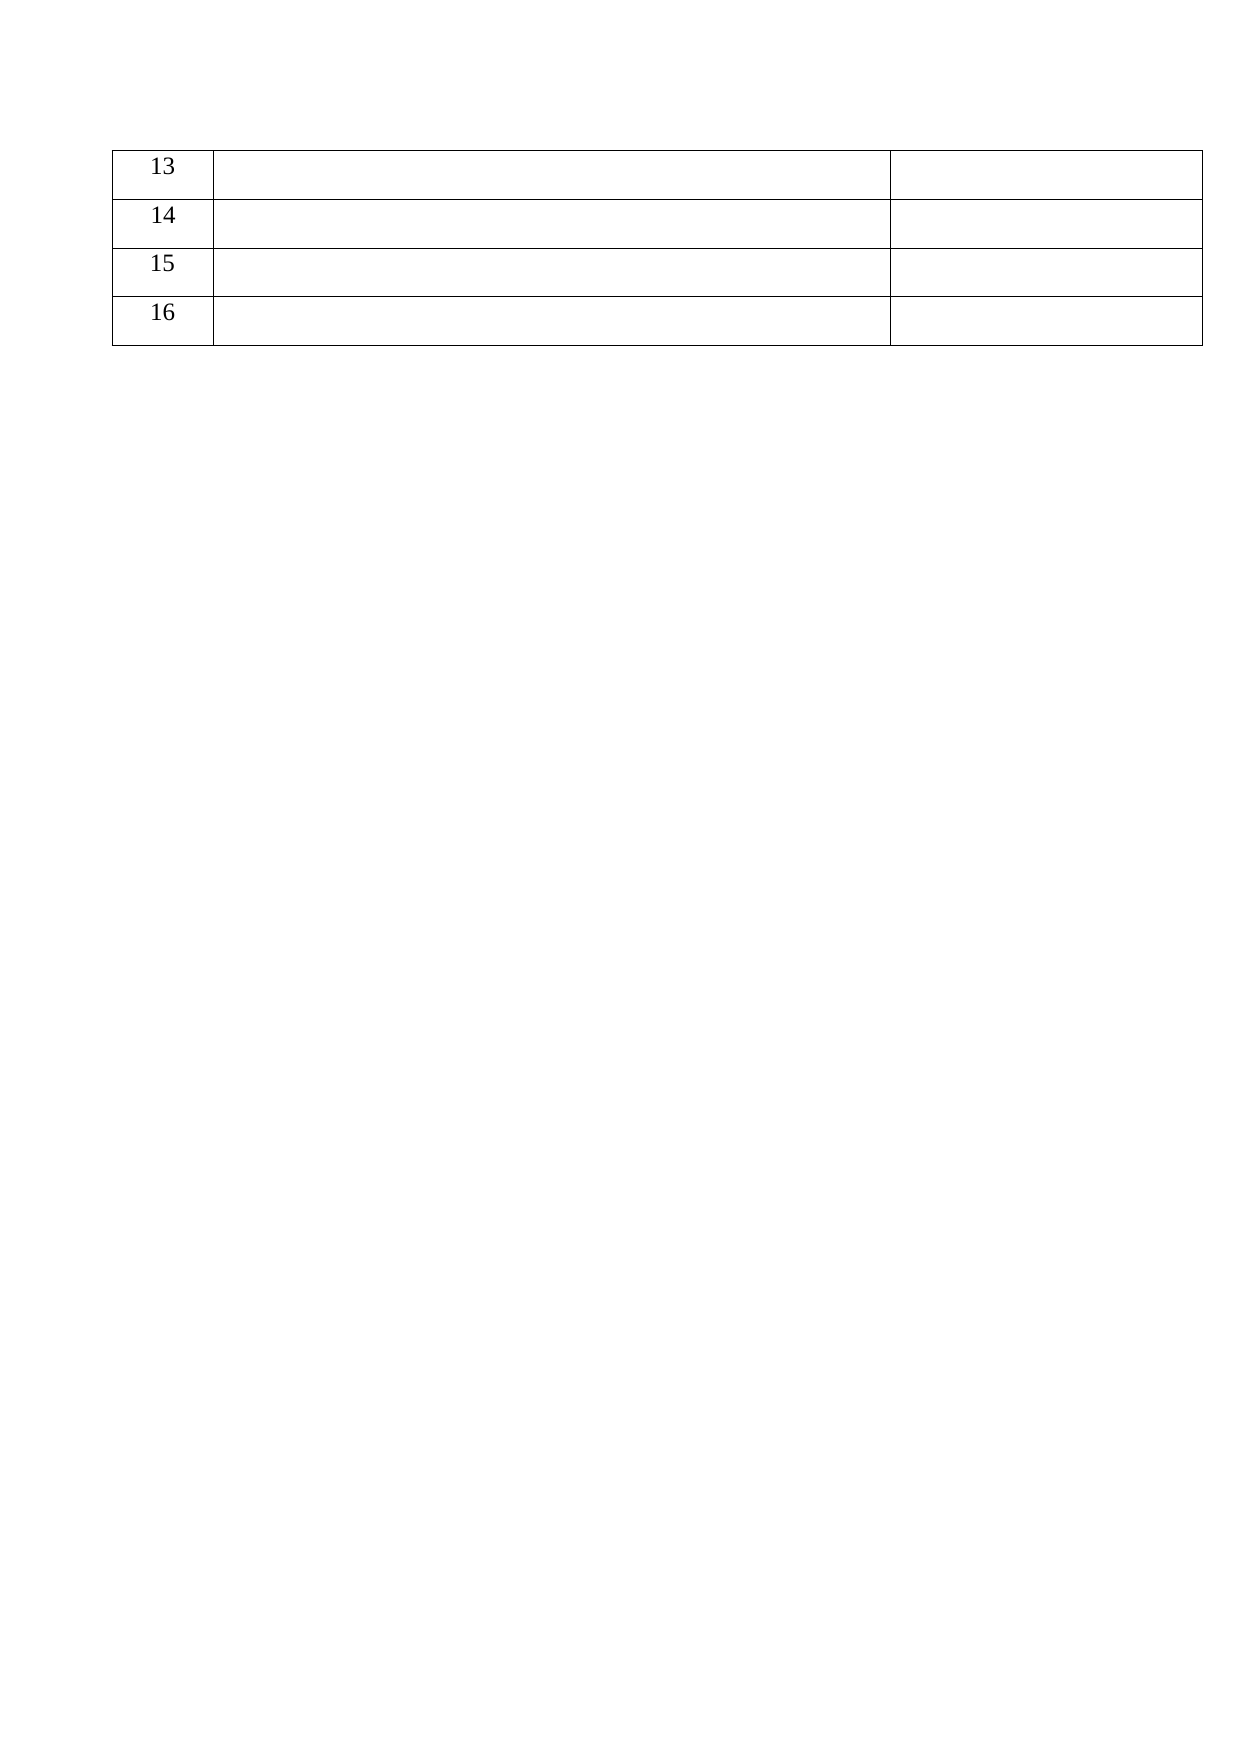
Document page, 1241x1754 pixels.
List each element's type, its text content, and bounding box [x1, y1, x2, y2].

table_cell [891, 151, 1202, 199]
table_cell 15 [113, 249, 213, 296]
table_cell [214, 297, 890, 345]
table_cell [214, 249, 890, 296]
table_cell [214, 151, 890, 199]
table_cell [891, 249, 1202, 296]
table_cell [891, 297, 1202, 345]
table_cell [214, 200, 890, 247]
table_cell 14 [113, 200, 213, 247]
table_cell 13 [113, 151, 213, 199]
table_cell 16 [113, 297, 213, 345]
table_cell [891, 200, 1202, 247]
